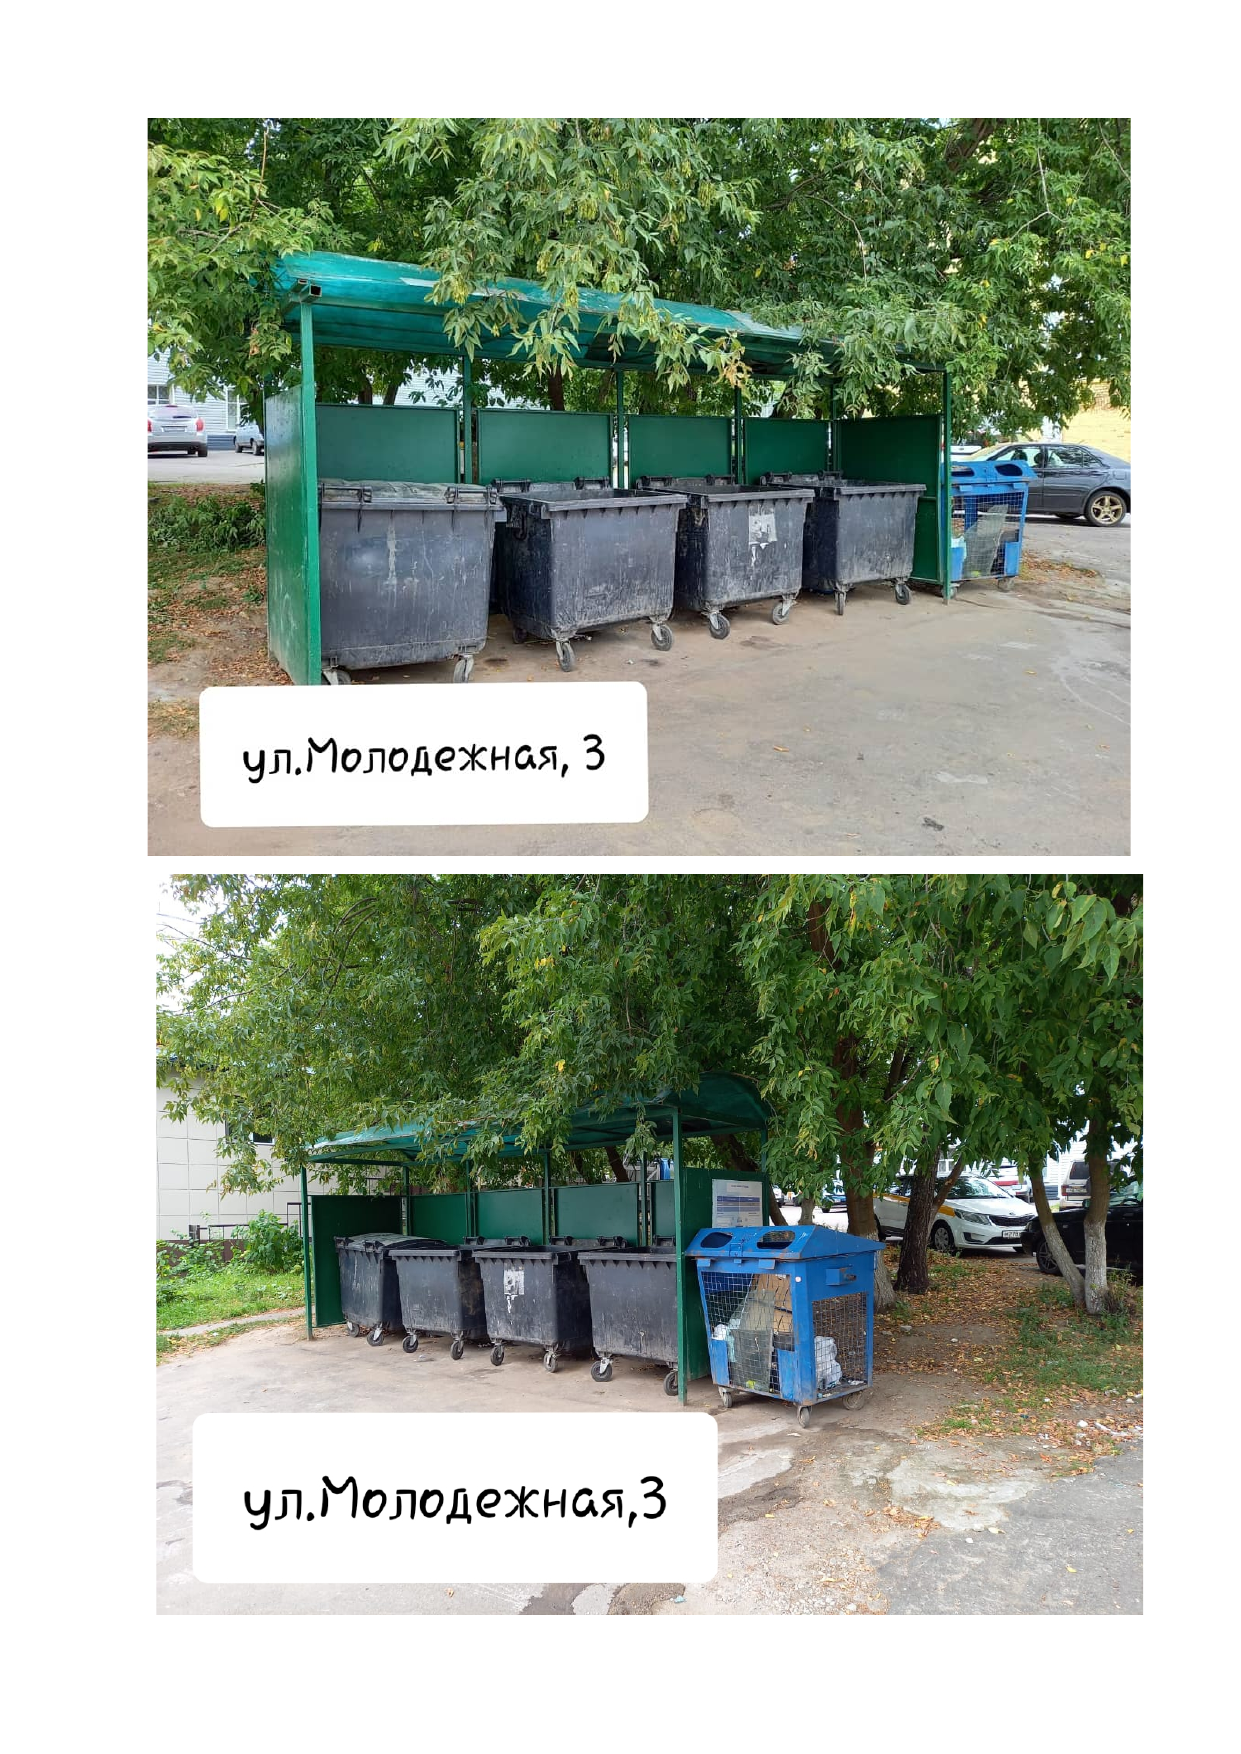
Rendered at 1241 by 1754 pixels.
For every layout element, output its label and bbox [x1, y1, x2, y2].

picture [156, 874, 1144, 1615]
picture [147, 118, 1131, 856]
